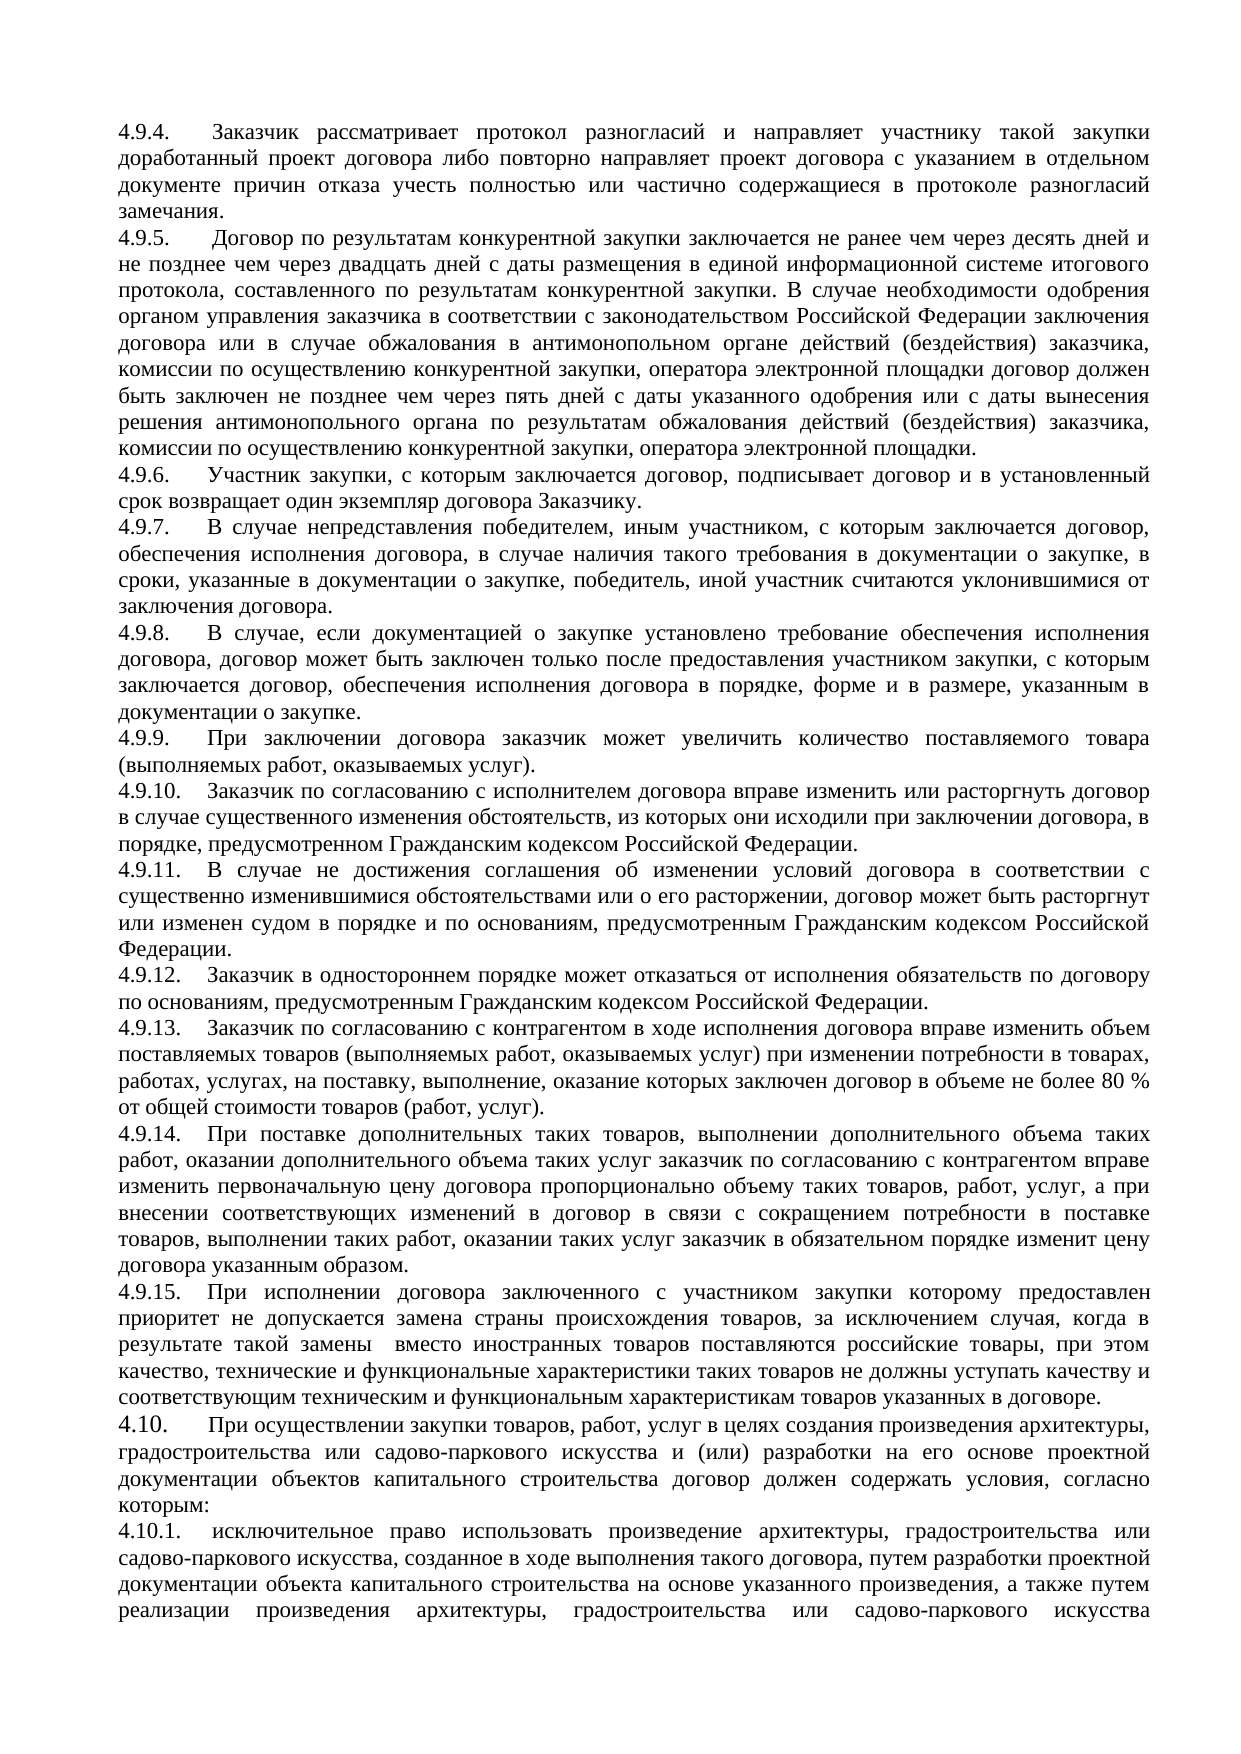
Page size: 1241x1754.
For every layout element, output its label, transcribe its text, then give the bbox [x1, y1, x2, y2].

list Участник закупки, с которым заключается договор, подписывает договор и в установленный срок возвращает один экземпляр договора Заказчику. [118, 461, 1152, 513]
list Договор по результатам конкурентной закупки заключается не ранее чем через десять дней и не позднее чем через двадцать дней с даты размещения в единой информационной системе итогового протокола, составленного по результатам конкурентной закупки. В случае необходимости одобрения органом управления заказчика в соответствии с законодательством Российской Федерации заключения договора или в случае обжалования в антимонопольном органе действий (бездействия) заказчика, комиссии по осуществлению конкурентной закупки, оператора электронной площадки договор должен быть заключен не позднее чем через пять дней с даты указанного одобрения или с даты вынесения решения антимонопольного органа по результатам обжалования действий (бездействия) заказчика, комиссии по осуществлению конкурентной закупки, оператора электронной площадки. [118, 223, 1152, 461]
list Заказчик рассматривает протокол разногласий и направляет участнику такой закупки доработанный проект договора либо повторно направляет проект договора с указанием в отдельном документе причин отказа учесть полностью или частично содержащиеся в протоколе разногласий замечания. [118, 118, 1152, 223]
list Заказчик по согласованию с исполнителем договора вправе изменить или расторгнуть договор в случае существенного изменения обстоятельств, из которых они исходили при заключении договора, в порядке, предусмотренном Гражданским кодексом Российской Федерации. [118, 777, 1152, 856]
list При заключении договора заказчик может увеличить количество поставляемого товара (выполняемых работ, оказываемых услуг). [118, 724, 1152, 777]
list При поставке дополнительных таких товаров, выполнении дополнительного объема таких работ, оказании дополнительного объема таких услуг заказчик по согласованию с контрагентом вправе изменить первоначальную цену договора пропорционально объему таких товаров, работ, услуг, а при внесении соответствующих изменений в договор в связи с сокращением потребности в поставке товаров, выполнении таких работ, оказании таких услуг заказчик в обязательном порядке изменит цену договора указанным образом. [118, 1119, 1152, 1278]
list В случае не достижения соглашения об изменении условий договора в соответствии с существенно изменившимися обстоятельствами или о его расторжении, договор может быть расторгнут или изменен судом в порядке и по основаниям, предусмотренным Гражданским кодексом Российской Федерации. [118, 856, 1152, 961]
list Заказчик в одностороннем порядке может отказаться от исполнения обязательств по договору по основаниям, предусмотренным Гражданским кодексом Российской Федерации. [118, 961, 1152, 1014]
list В случае, если документацией о закупке установлено требование обеспечения исполнения договора, договор может быть заключен только после предоставления участником закупки, с которым заключается договор, обеспечения исполнения договора в порядке, форме и в размере, указанным в документации о закупке. [118, 619, 1152, 724]
list Заказчик по согласованию с контрагентом в ходе исполнения договора вправе изменить объем поставляемых товаров (выполняемых работ, оказываемых услуг) при изменении потребности в товарах, работах, услугах, на поставку, выполнение, оказание которых заключен договор в объеме не более 80 % от общей стоимости товаров (работ, услуг). [118, 1014, 1152, 1119]
list В случае непредставления победителем, иным участником, с которым заключается договор, обеспечения исполнения договора, в случае наличия такого требования в документации о закупке, в сроки, указанные в документации о закупке, победитель, иной участник считаются уклонившимися от заключения договора. [118, 513, 1152, 619]
list При исполнении договора заключенного с участником закупки которому предоставлен приоритет не допускается замена страны происхождения товаров, за исключением случая, когда в результате такой замены вместо иностранных товаров поставляются российские товары, при этом качество, технические и функциональные характеристики таких товаров не должны уступать качеству и соответствующим техническим и функциональным характеристикам товаров указанных в договоре. [118, 1278, 1152, 1409]
list При осуществлении закупки товаров, работ, услуг в целях создания произведения архитектуры, градостроительства или садово-паркового искусства и (или) разработки на его основе проектной документации объектов капитального строительства договор должен содержать условия, согласно которым: [118, 1409, 1152, 1517]
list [118, 1517, 1152, 1623]
